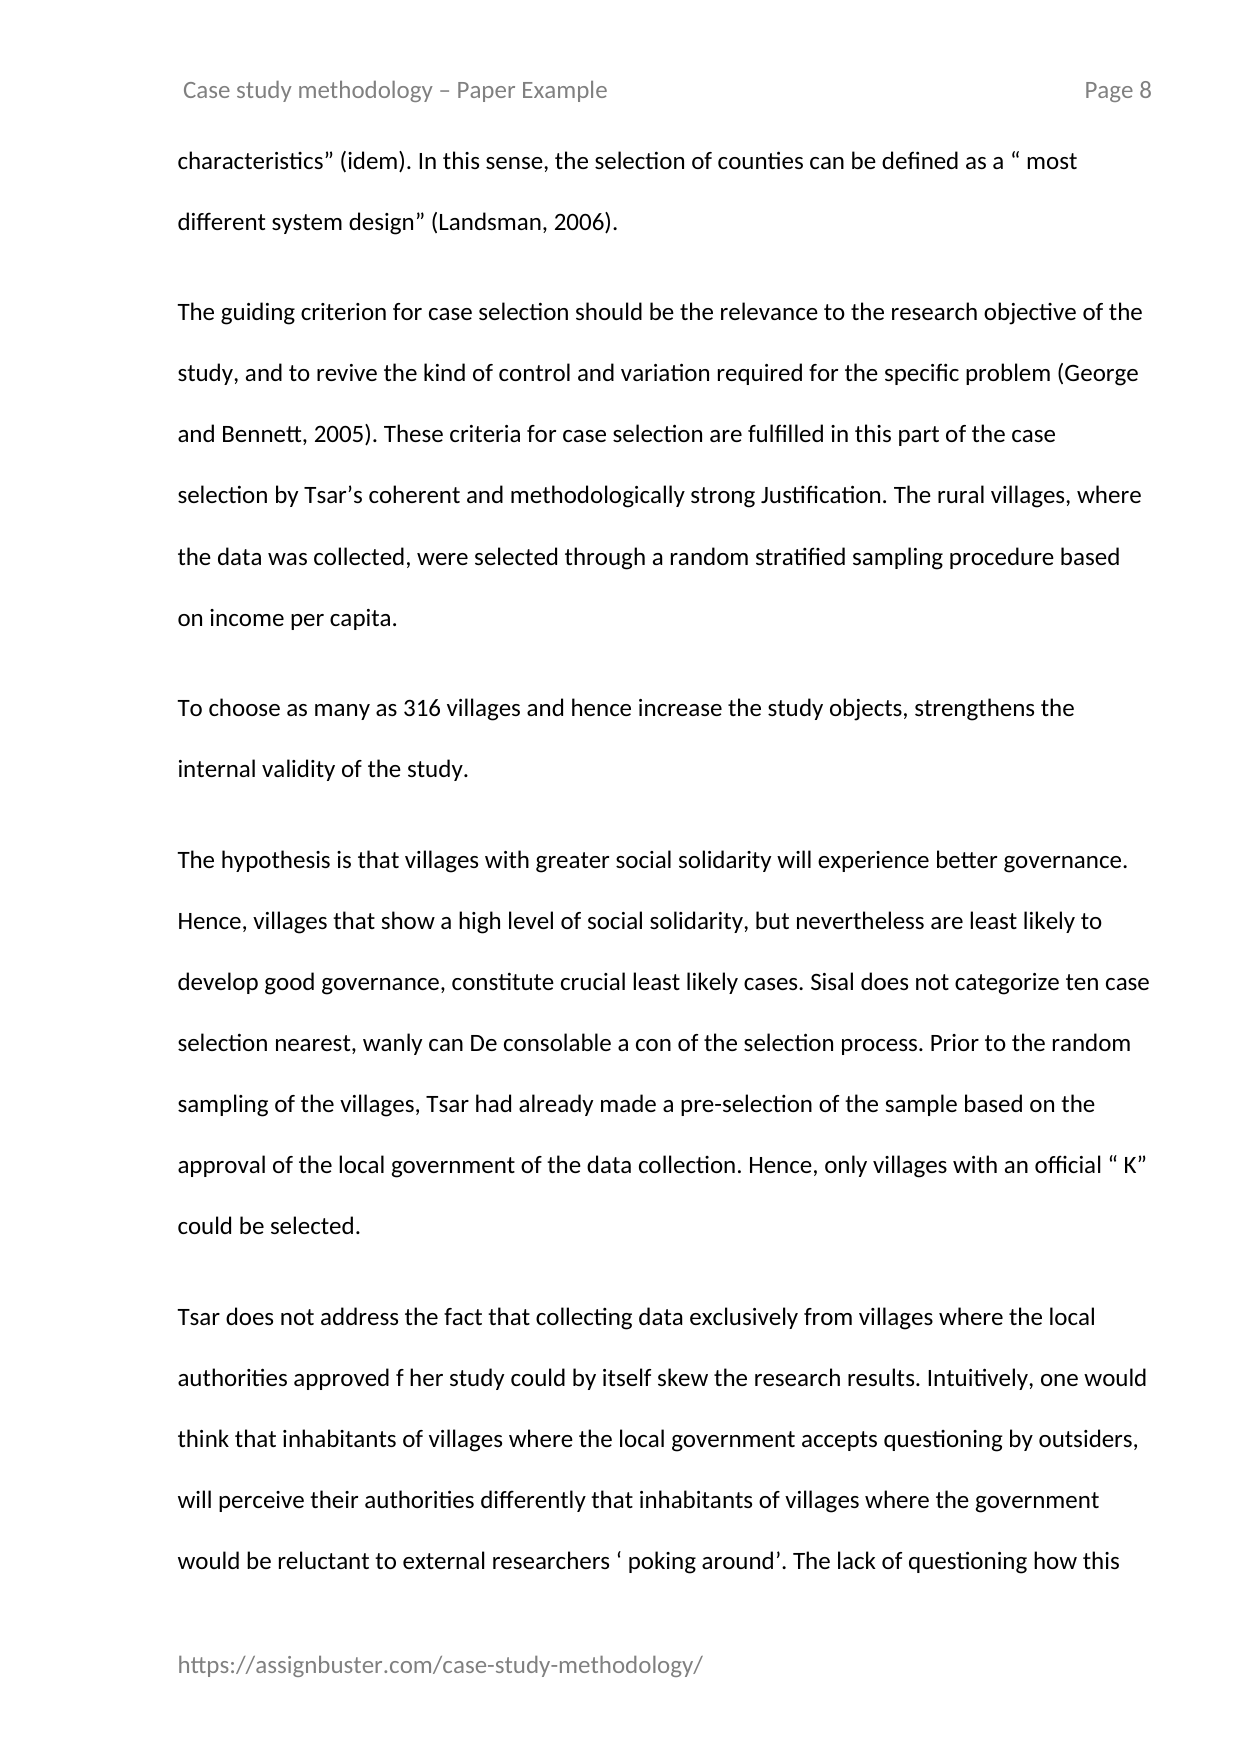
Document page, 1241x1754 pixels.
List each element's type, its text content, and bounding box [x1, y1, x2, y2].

text The hypothesis is that villages with greater social solidarity will experience better governance. Hence, villages that show a high level of social solidarity, but nevertheless are least likely to develop good governance, constitute crucial least likely cases. Sisal does not categorize ten case selection nearest, wanly can De consolable a con of the selection process. Prior to the random sampling of the villages, Tsar had already made a pre-selection of the sample based on the approval of the local government of the data collection. Hence, only villages with an official “ K” could be selected. [177, 844, 1152, 1241]
text To choose as many as 316 villages and hence increase the study objects, strengthens the internal validity of the study. [177, 692, 1152, 784]
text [177, 1301, 1152, 1575]
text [177, 145, 1152, 237]
text The guiding criterion for case selection should be the relevance to the research objective of the study, and to revive the kind of control and variation required for the specific problem (George and Bennett, 2005). These criteria for case selection are fulfilled in this part of the case selection by Tsar’s coherent and methodologically strong Justification. The rural villages, where the data was collected, were selected through a random stratified sampling procedure based on income per capita. [177, 297, 1152, 632]
